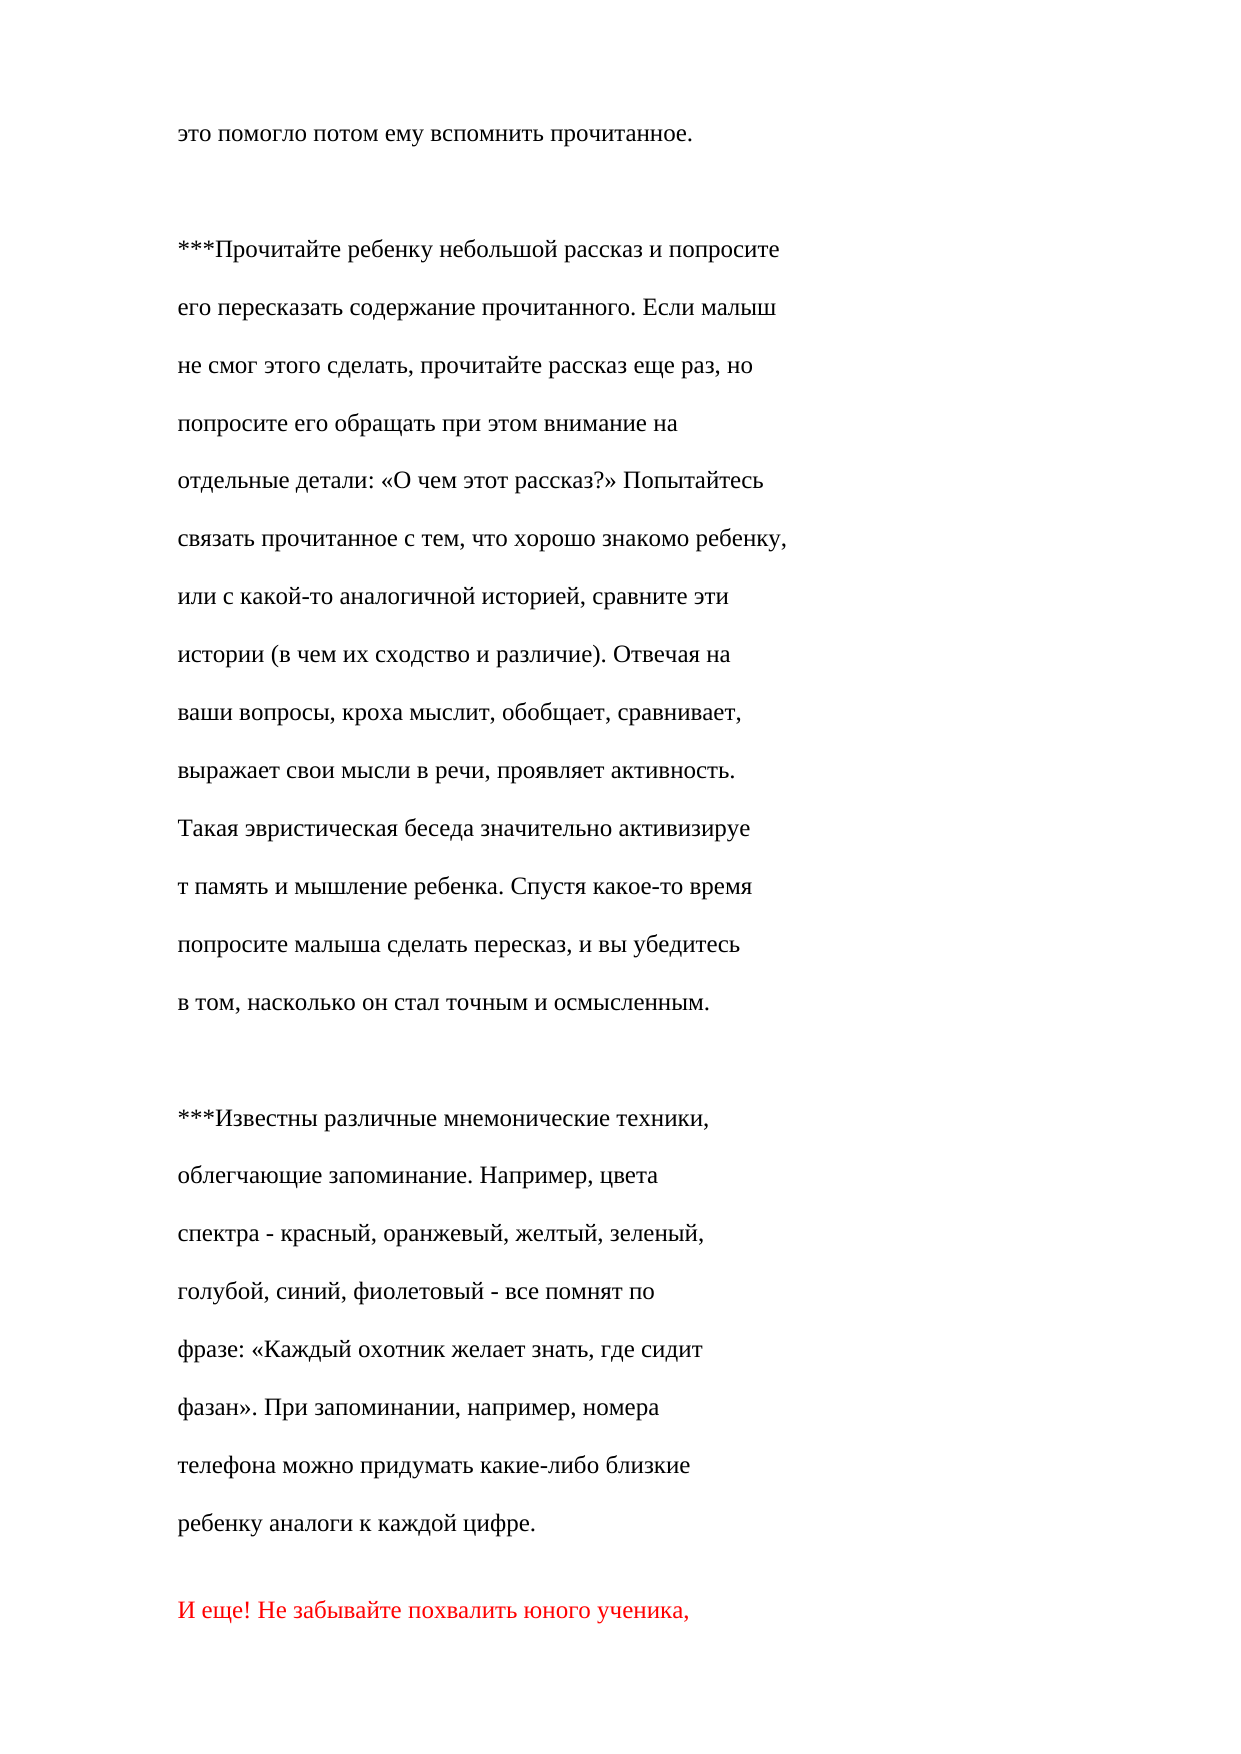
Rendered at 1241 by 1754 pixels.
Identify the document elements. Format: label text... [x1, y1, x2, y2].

text спектра - красный, оранжевый, желтый, зеленый, [177, 1218, 1152, 1247]
text не смог этого сделать, прочитайте рассказ еще раз, но [177, 350, 1152, 378]
text ***Известны различные мнемонические техники, [177, 1103, 1152, 1131]
text облегчающие запоминание. Например, цвета [177, 1161, 1152, 1189]
text т память и мышление ребенка. Спустя какое-то время [177, 871, 1152, 900]
text фазан». При запоминании, например, номера [177, 1392, 1152, 1421]
text голубой, синий, фиолетовый - все помнят по [177, 1276, 1152, 1305]
text телефона можно придумать какие-либо близкие [177, 1450, 1152, 1479]
text в том, насколько он стал точным и осмысленным. [177, 987, 1152, 1016]
text Такая эвристическая беседа значительно активизируе [177, 813, 1152, 842]
text выражает свои мысли в речи, проявляет активность. [177, 755, 1152, 784]
text ваши вопросы, кроха мыслит, обобщает, сравнивает, [177, 697, 1152, 726]
text фразе: «Каждый охотник желает знать, где сидит [177, 1334, 1152, 1363]
text ребенку аналоги к каждой цифре. [177, 1508, 1152, 1537]
text связать прочитанное с тем, что хорошо знакомо ребенку, [177, 523, 1152, 552]
text попросите малыша сделать пересказ, и вы убедитесь [177, 929, 1152, 958]
text ***Прочитайте ребенку небольшой рассказ и попросите [177, 234, 1152, 263]
text истории (в чем их сходство и различие). Отвечая на [177, 639, 1152, 668]
text это помогло потом ему вспомнить прочитанное. [177, 118, 1152, 147]
text попросите его обращать при этом внимание на [177, 408, 1152, 436]
text или с какой-то аналогичной историей, сравните эти [177, 581, 1152, 610]
text отдельные детали: «О чем этот рассказ?» Попытайтесь [177, 466, 1152, 494]
text его пересказать содержание прочитанного. Если малыш [177, 292, 1152, 321]
text И еще! Не забывайте похвалить юного ученика, [177, 1566, 1152, 1623]
